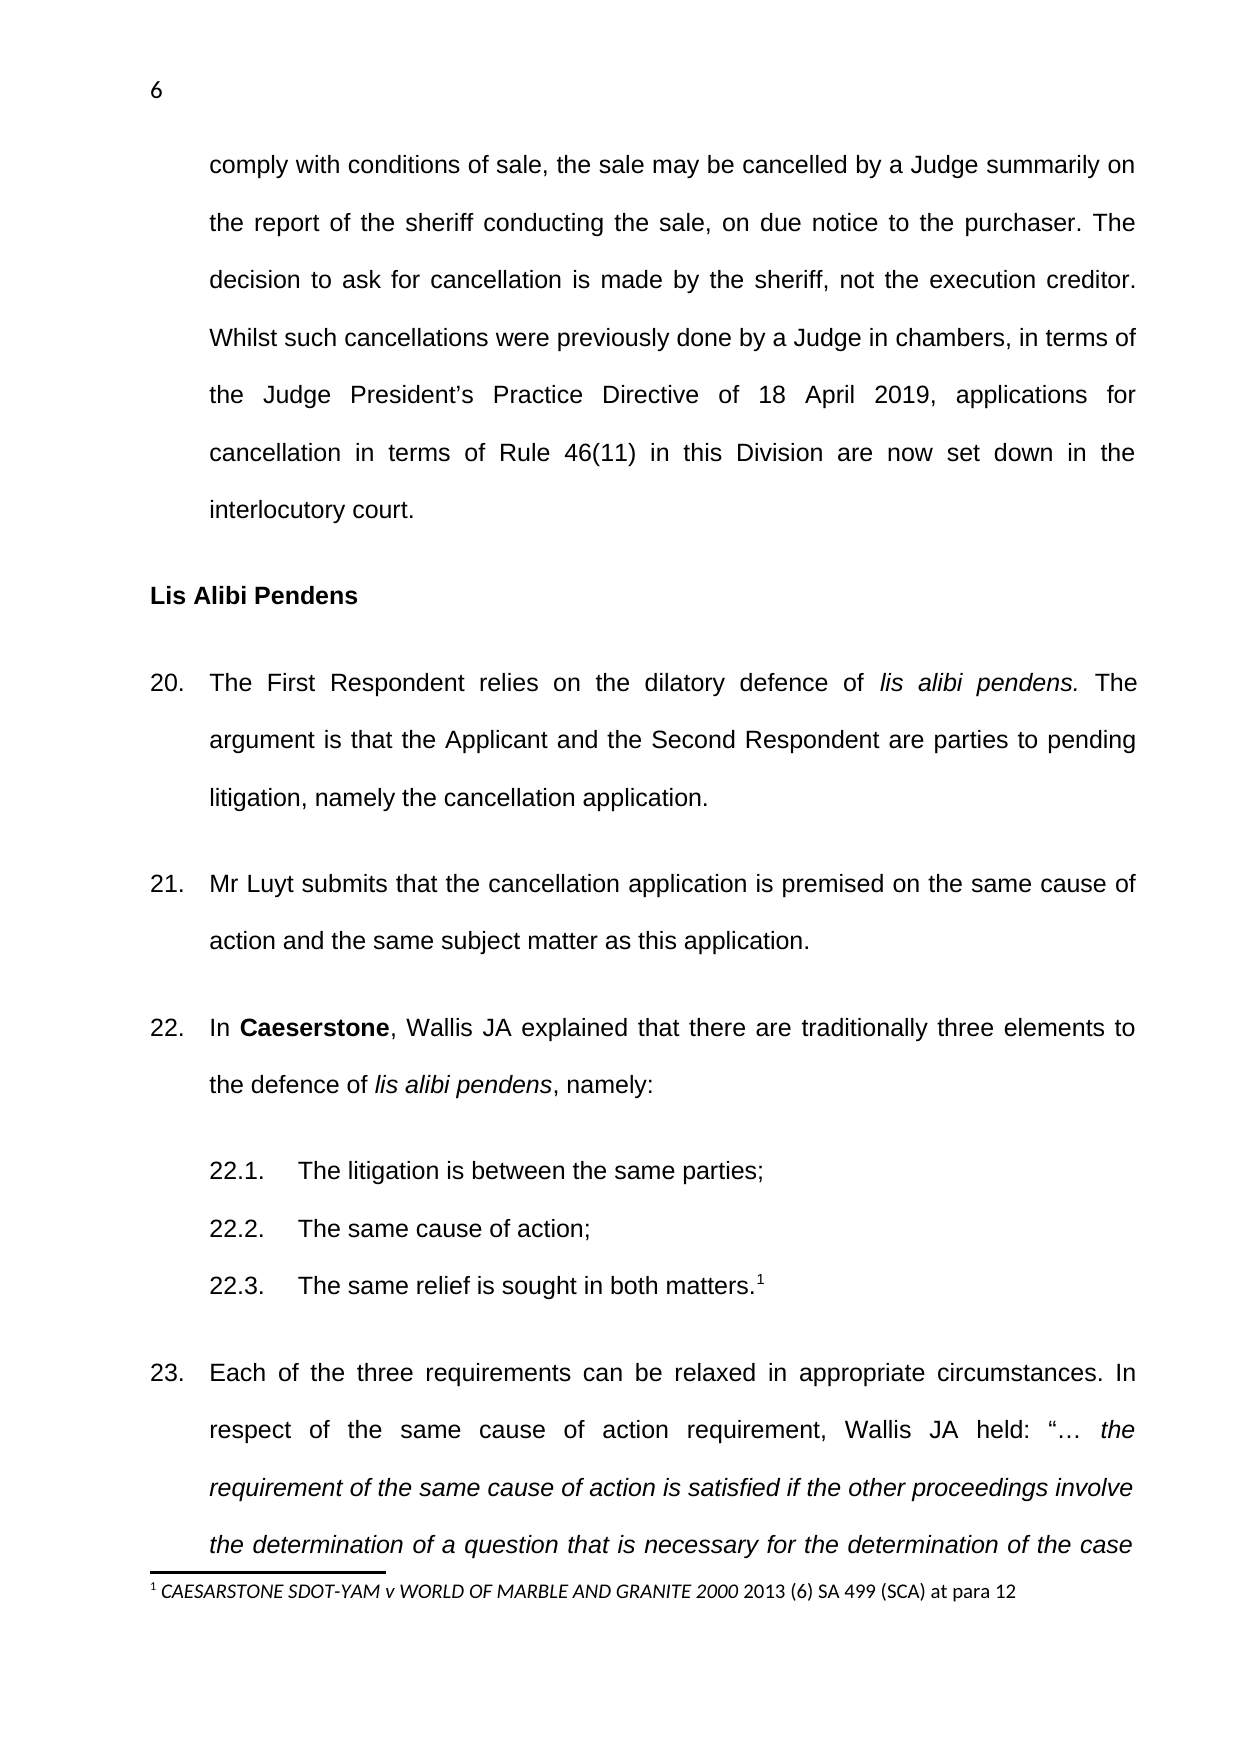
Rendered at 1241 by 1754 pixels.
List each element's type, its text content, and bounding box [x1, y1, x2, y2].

text 22.1. The litigation is between the same parties; [209, 1156, 1138, 1185]
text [150, 1357, 1138, 1559]
text 21. Mr Luyt submits that the cancellation application is premised on the same cause of action and the same subject matter as this application. [150, 869, 1138, 955]
text 22. In Caeserstone, Wallis JA explained that there are traditionally three elements to the defence of lis alibi pendens, namely: [150, 1012, 1138, 1099]
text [150, 150, 1138, 524]
text 22.3. The same relief is sought in both matters. [209, 1271, 1138, 1300]
text 20. The First Respondent relies on the dilatory defence of lis alibi pendens. The argument is that the Applicant and the Second Respondent are parties to pending litigation, namely the cancellation application. [150, 667, 1138, 811]
text 22.2. The same cause of action; [209, 1214, 1138, 1242]
text Lis Alibi Pendens [150, 581, 1138, 610]
